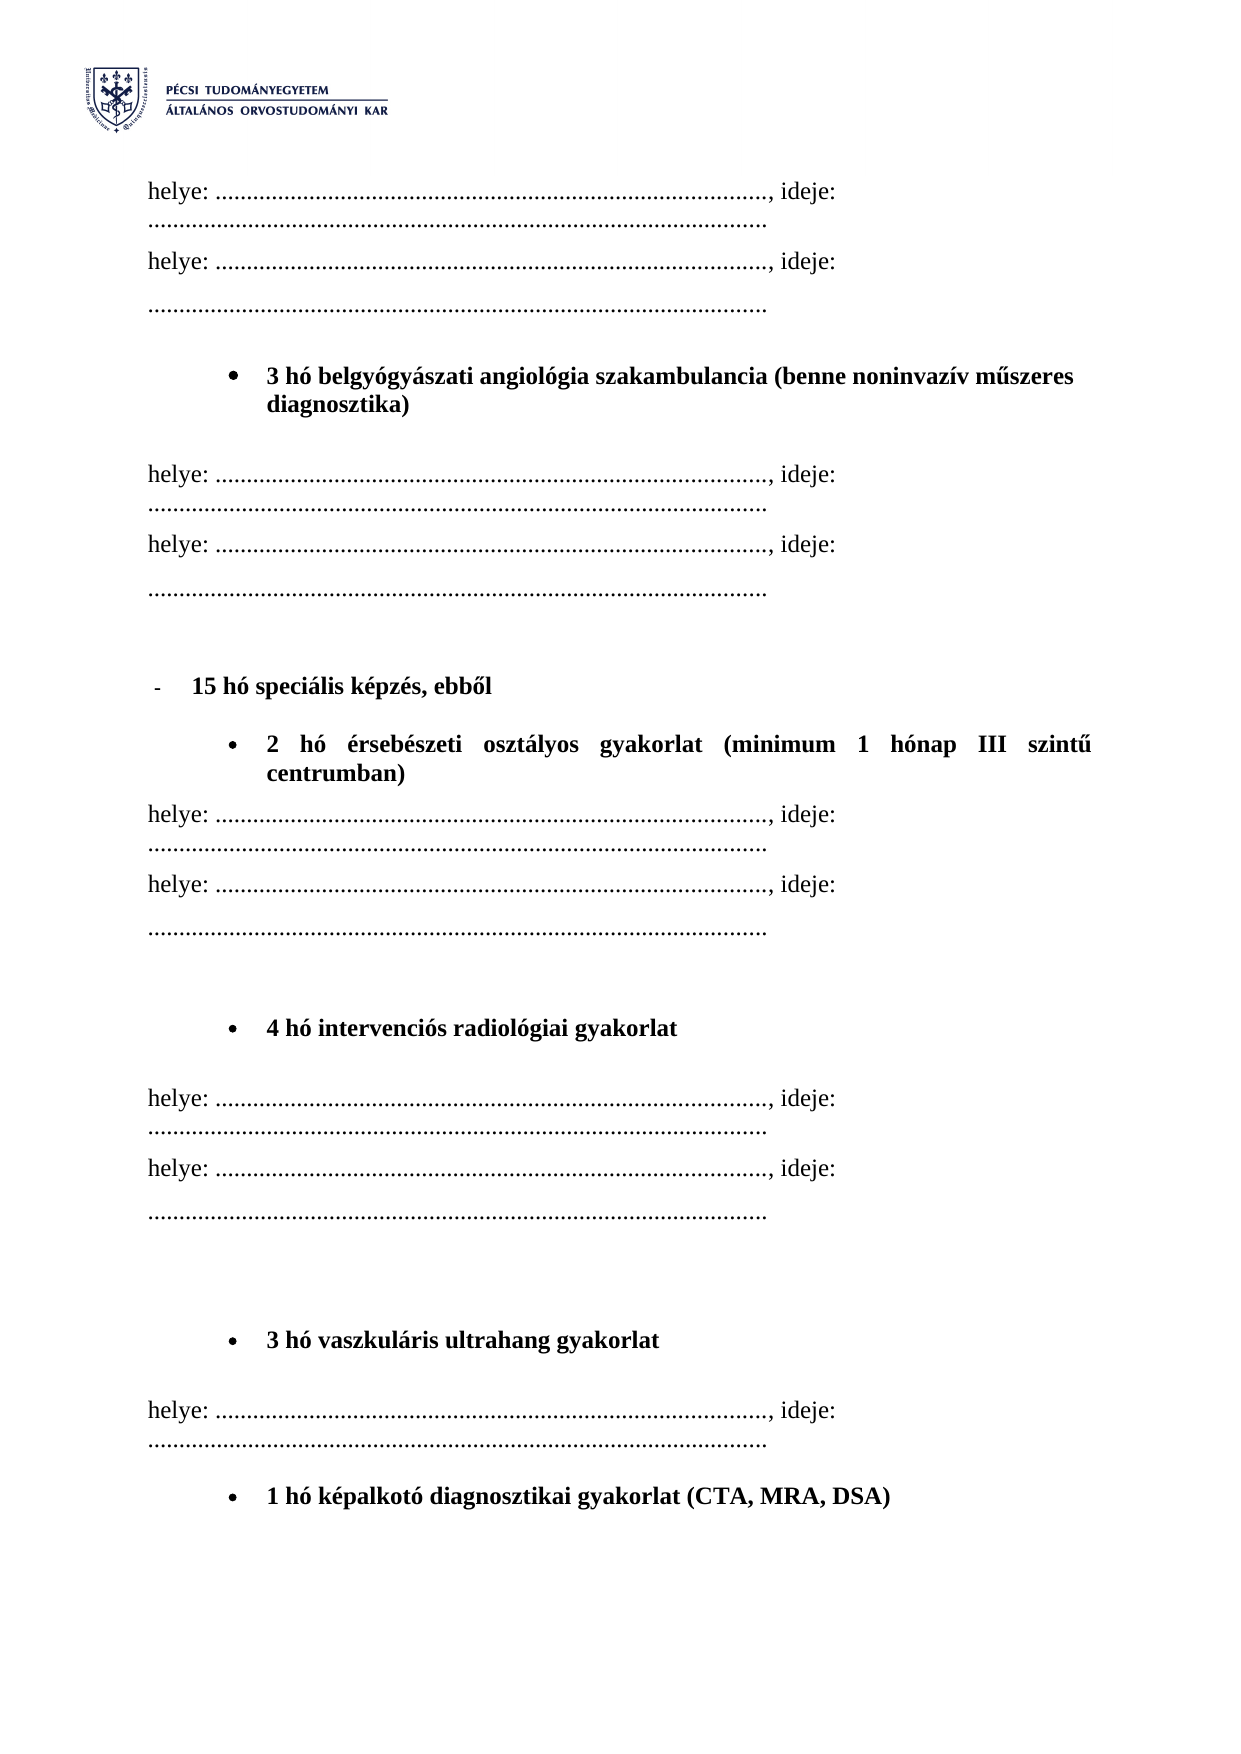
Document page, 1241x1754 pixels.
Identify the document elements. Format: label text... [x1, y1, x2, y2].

text helye: , ideje: [148, 459, 1085, 517]
list 4 hó intervenciós radiológiai gyakorlat [229, 1013, 1092, 1041]
list 3 hó belgyógyászati angiológia szakambulancia (benne noninvazív műszeres diagnosztika) [229, 361, 1092, 418]
text helye: , ideje: [148, 799, 1085, 856]
list 2 hó érsebészeti osztályos gyakorlat (minimum 1 hónap III szintű centrumban) [229, 729, 1092, 786]
list 3 hó vaszkuláris ultrahang gyakorlat [229, 1325, 1092, 1354]
text helye: , ideje: [148, 869, 1085, 941]
text helye: , ideje: [148, 246, 1085, 318]
text helye: , ideje: [148, 1083, 1085, 1140]
text helye: , ideje: [148, 529, 1085, 601]
list 15 hó speciális képzés, ebből [154, 671, 1092, 700]
text helye: , ideje: [148, 1153, 1085, 1224]
list 1 hó képalkotó diagnosztikai gyakorlat (CTA, MRA, DSA) [229, 1481, 1092, 1510]
text helye: , ideje: [148, 1395, 1085, 1453]
text helye: , ideje: [148, 176, 1085, 233]
picture [0, 0, 1236, 176]
